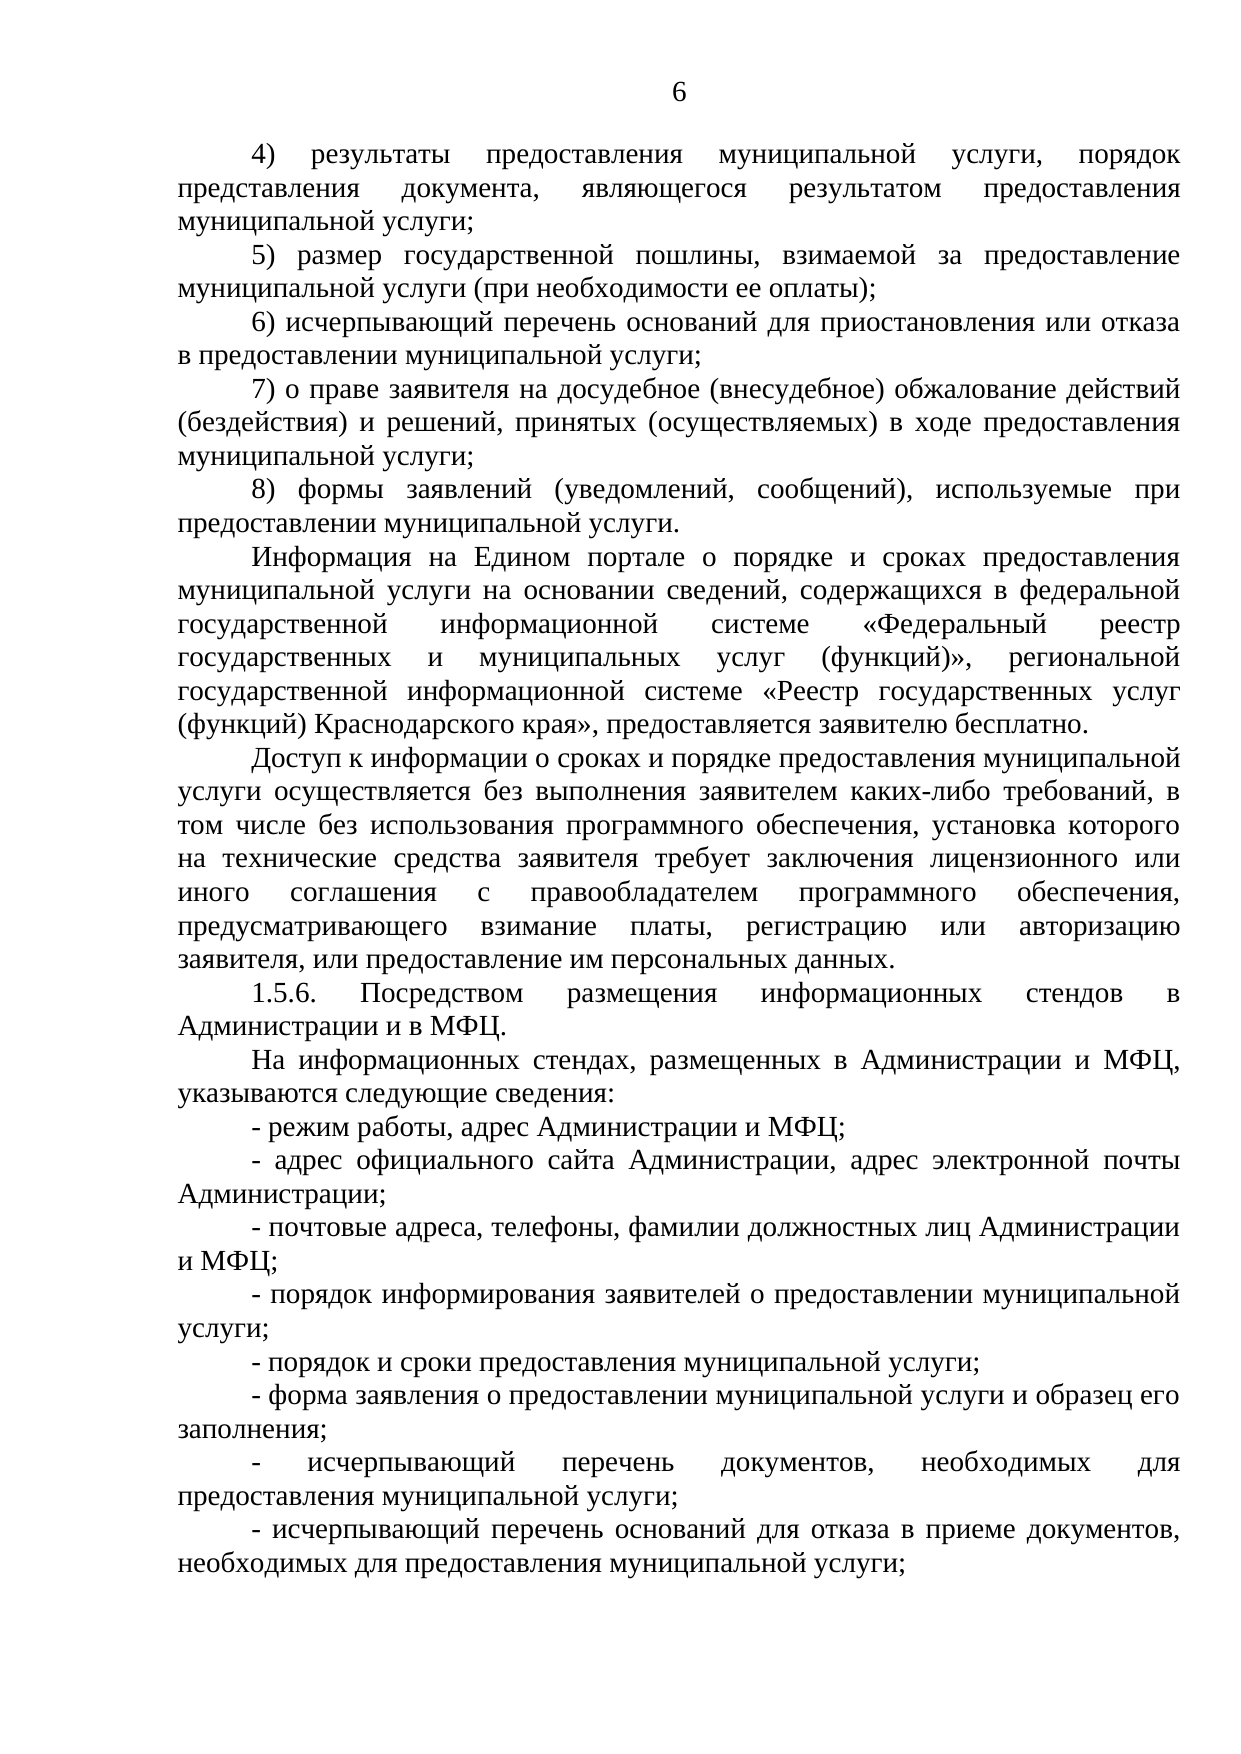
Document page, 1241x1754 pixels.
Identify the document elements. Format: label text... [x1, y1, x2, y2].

text Информация на Едином портале о порядке и сроках предоставления муниципальной услуги на основании сведений, содержащихся в федеральной государственной информационной системе «Федеральный реестр государственных и муниципальных услуг (функций)», региональной государственной информационной системе «Реестр государственных услуг (функций) Краснодарского края», предоставляется заявителю бесплатно. [177, 539, 1181, 740]
text 4) результаты предоставления муниципальной услуги, порядок представления документа, являющегося результатом предоставления муниципальной услуги; [177, 136, 1181, 237]
text Доступ к информации о сроках и порядке предоставления муниципальной услуги осуществляется без выполнения заявителем каких-либо требований, в том числе без использования программного обеспечения, установка которого на технические средства заявителя требует заключения лицензионного или иного соглашения с правообладателем программного обеспечения, предусматривающего взимание платы, регистрацию или авторизацию заявителя, или предоставление им персональных данных. [177, 740, 1181, 975]
text - порядок и сроки предоставления муниципальной услуги; [177, 1344, 1181, 1377]
text - форма заявления о предоставлении муниципальной услуги и образец его заполнения; [177, 1377, 1181, 1444]
text На информационных стендах, размещенных в Администрации и МФЦ, указываются следующие сведения: [177, 1042, 1181, 1109]
text - исчерпывающий перечень документов, необходимых для предоставления муниципальной услуги; [177, 1444, 1181, 1511]
text 8) формы заявлений (уведомлений, сообщений), используемые при предоставлении муниципальной услуги. [177, 472, 1181, 539]
text 6) исчерпывающий перечень оснований для приостановления или отказа в предоставлении муниципальной услуги; [177, 304, 1181, 371]
text - режим работы, адрес Администрации и МФЦ; [177, 1109, 1181, 1142]
text - адрес официального сайта Администрации, адрес электронной почты Администрации; [177, 1142, 1181, 1209]
text 1.5.6. Посредством размещения информационных стендов в Администрации и в МФЦ. [177, 975, 1181, 1042]
text - исчерпывающий перечень оснований для отказа в приеме документов, необходимых для предоставления муниципальной услуги; [177, 1511, 1181, 1578]
text 5) размер государственной пошлины, взимаемой за предоставление муниципальной услуги (при необходимости ее оплаты); [177, 237, 1181, 304]
text - порядок информирования заявителей о предоставлении муниципальной услуги; [177, 1277, 1181, 1344]
text 7) о праве заявителя на досудебное (внесудебное) обжалование действий (бездействия) и решений, принятых (осуществляемых) в ходе предоставления муниципальной услуги; [177, 371, 1181, 472]
text - почтовые адреса, телефоны, фамилии должностных лиц Администрации и МФЦ; [177, 1209, 1181, 1277]
